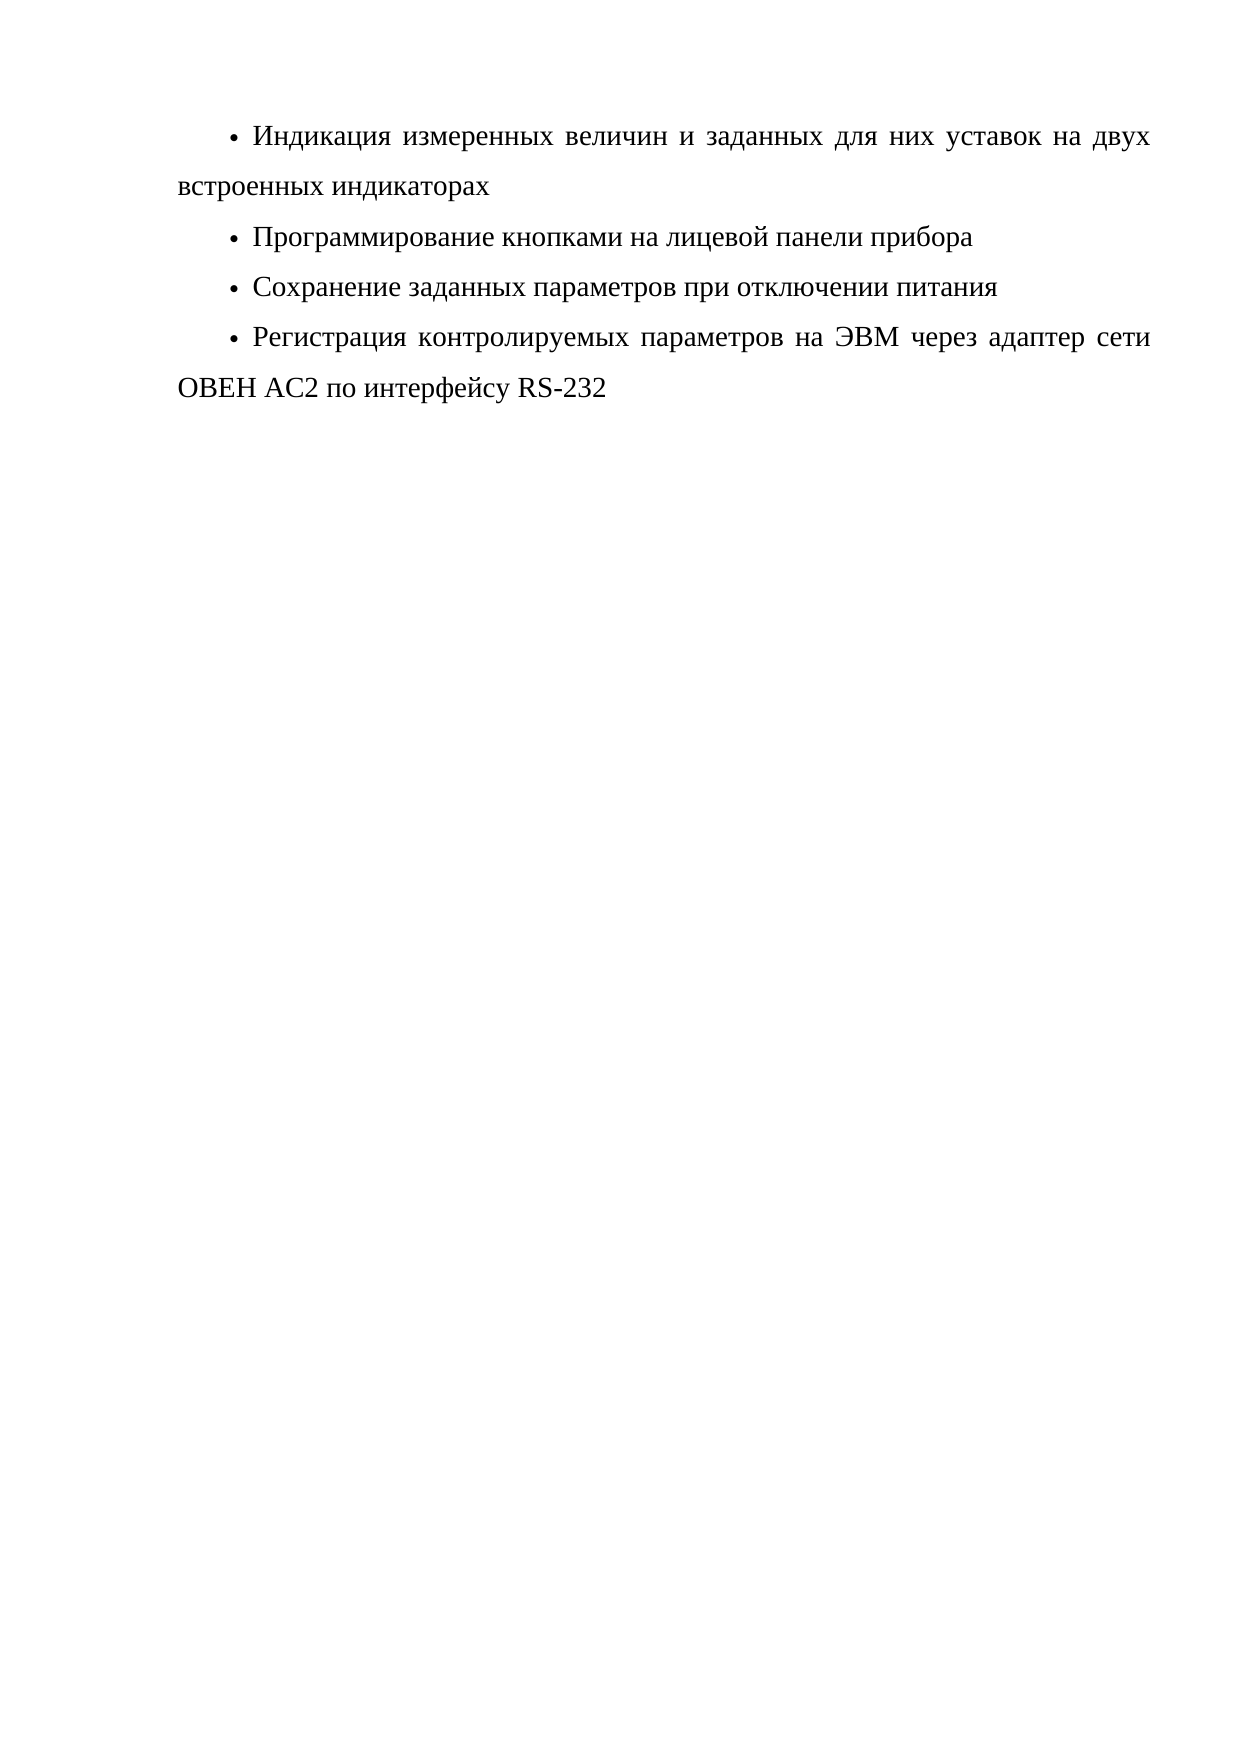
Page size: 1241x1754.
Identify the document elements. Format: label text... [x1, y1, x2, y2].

list Индикация измеренных величин и заданных для них уставок на двух встроенных индикаторах [177, 118, 1152, 202]
list Сохранение заданных параметров при отключении питания [177, 269, 1152, 303]
list Регистрация контролируемых параметров на ЭВМ через адаптер сети ОВЕН АС2 по интерфейсу RS-232 [177, 319, 1152, 403]
list Программирование кнопками на лицевой панели прибора [177, 219, 1152, 252]
